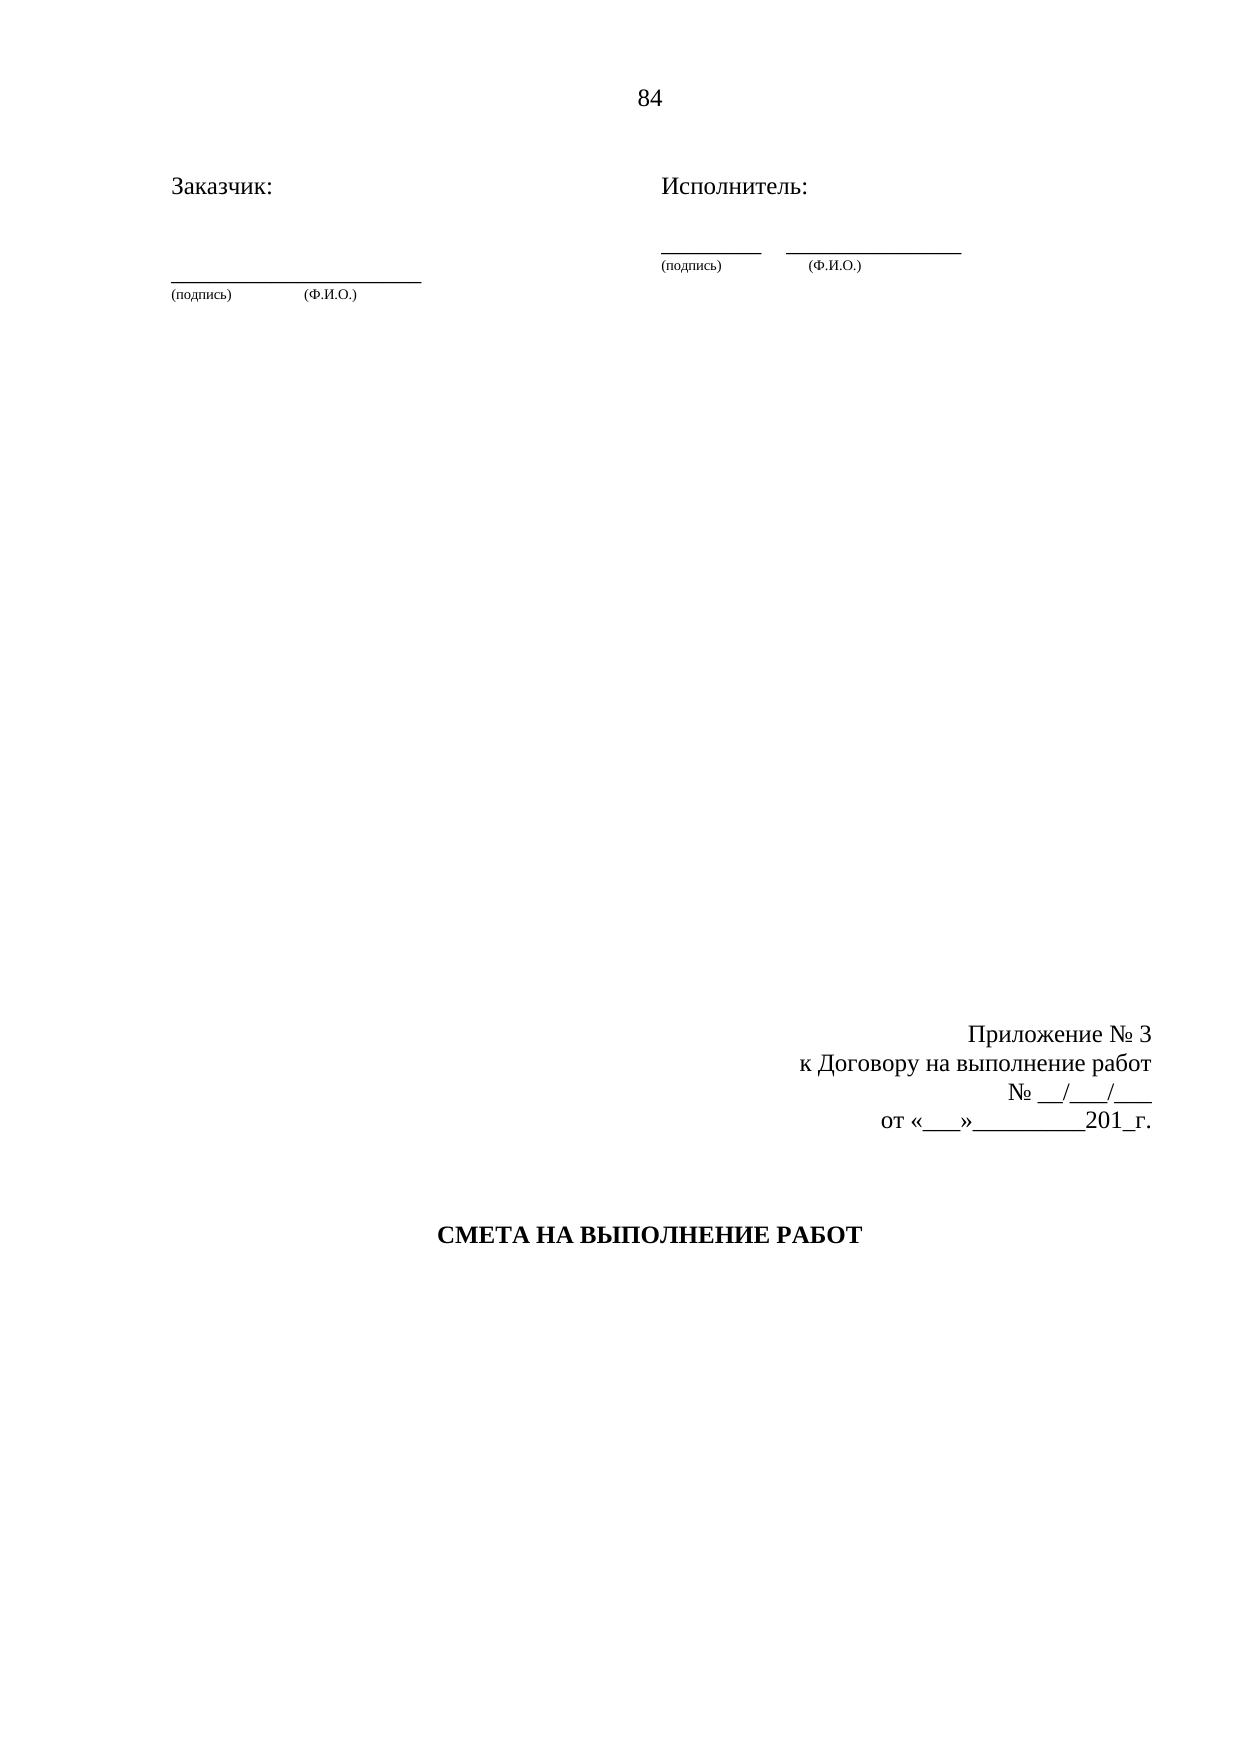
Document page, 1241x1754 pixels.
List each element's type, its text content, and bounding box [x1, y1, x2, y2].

table_header Заказчик: ____________________ (подпись) (Ф.И.О.) [160, 171, 650, 387]
text к Договору на выполнение работ [148, 1048, 1152, 1077]
text от «___»_________201_г. [148, 1106, 1152, 1134]
text № __/___/___ [148, 1077, 1152, 1106]
text Приложение № 3 [148, 1019, 1152, 1048]
table_header Исполнитель: ________ ______________ (подпись) (Ф.И.О.) [650, 171, 1081, 387]
text СМЕТА НА ВЫПОЛНЕНИЕ РАБОТ [148, 1221, 1152, 1249]
